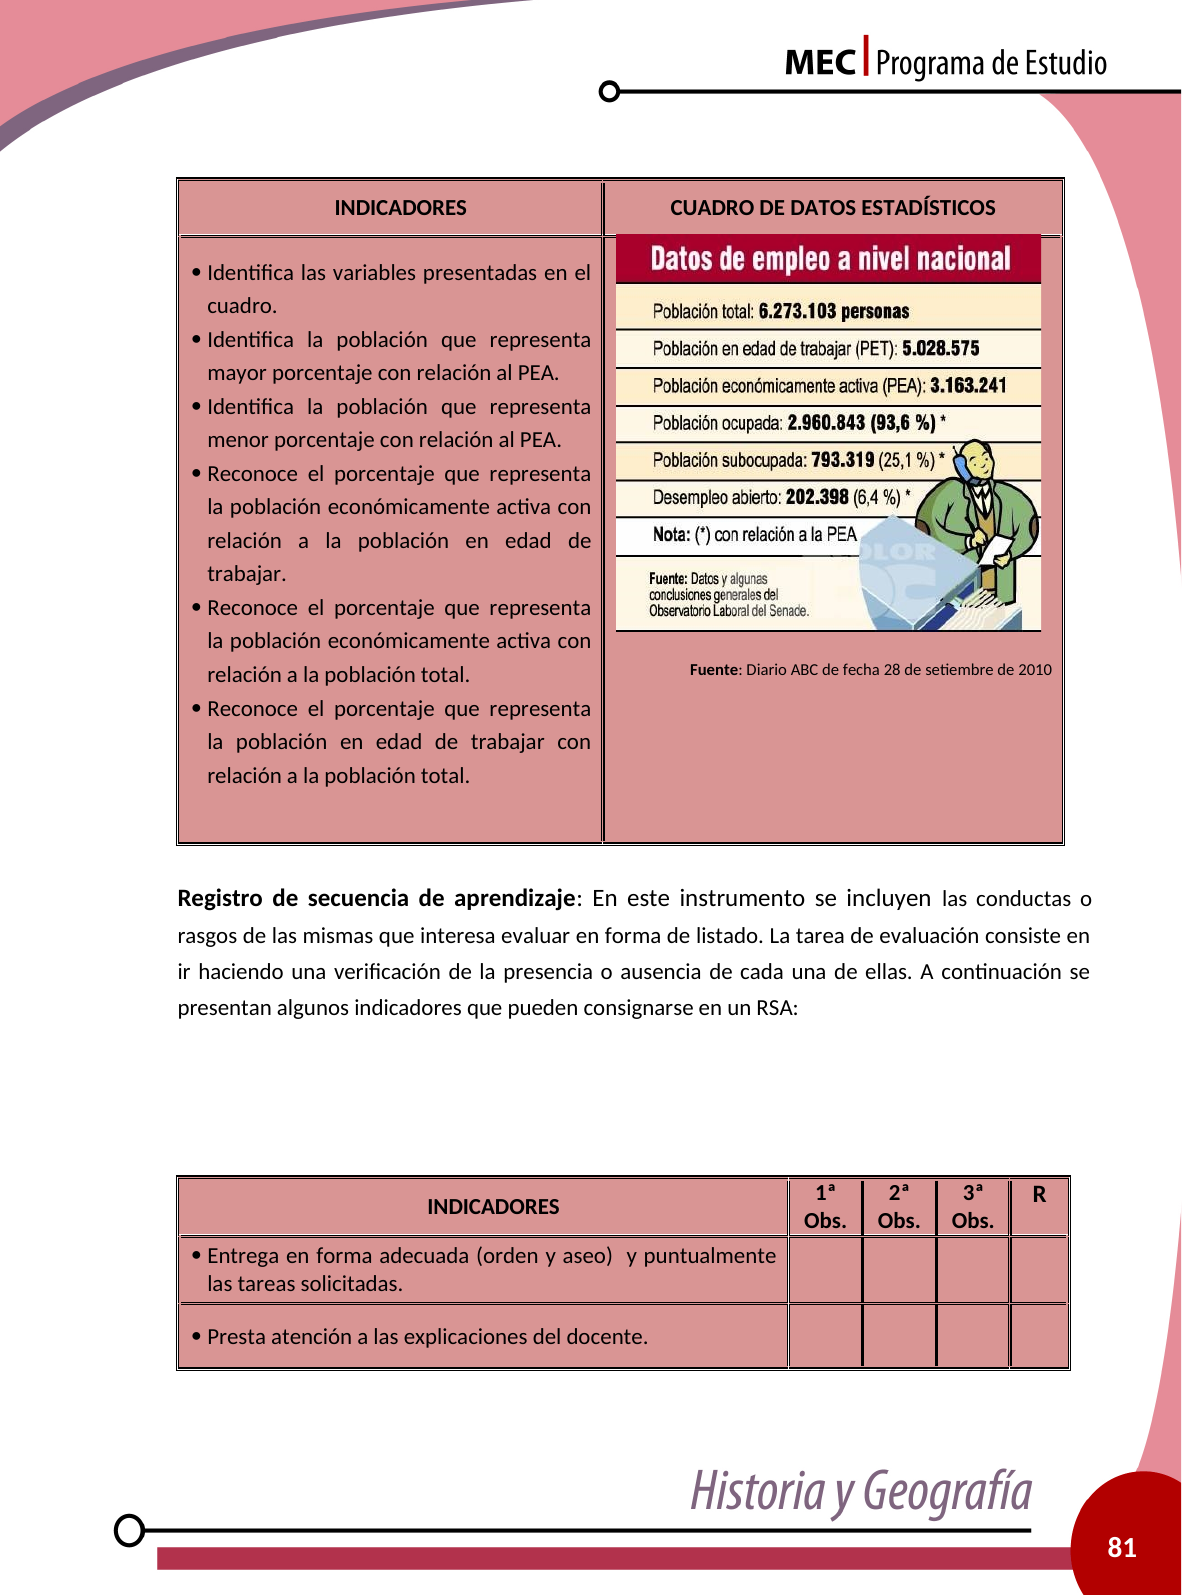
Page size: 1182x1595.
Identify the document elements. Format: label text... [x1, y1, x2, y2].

table_cell [862, 1305, 936, 1367]
table_cell [936, 1301, 1010, 1367]
table_cell [1010, 1301, 1068, 1367]
table_cell [864, 1238, 935, 1301]
table_header CUADRO DE DATOS ESTADÍSTICOS [603, 181, 1062, 234]
table_cell Fuente: Diario ABC de fecha 28 de setiembre de 2010 [603, 235, 1062, 842]
table_cell [938, 1238, 1008, 1301]
table_header 1ª Obs. [789, 1179, 862, 1234]
table_header 2ª Obs. [862, 1179, 936, 1234]
table_cell [790, 1238, 861, 1301]
table_header R [1010, 1179, 1068, 1234]
table_cell Identifica las variables presentadas en el cuadro. Identifica la población que representa mayor porcentaje con relación al PEA. Identifica la población que representa menor porcentaje con relación al PEA. Reconoce el porcentaje que representa la población económicamente activa con relación a la población en edad de trabajar. Reconoce el porcentaje que representa la población económicamente activa con relación a la población total. Reconoce el porcentaje que representa la población en edad de trabajar con relación a la población total. [179, 235, 603, 842]
table_header INDICADORES [179, 179, 603, 234]
table_cell [789, 1305, 862, 1367]
table_header INDICADORES [179, 1179, 788, 1234]
picture [0, 0, 1182, 1595]
table_header 3ª Obs. [936, 1177, 1010, 1234]
text Registro de secuencia de aprendizaje: En este instrumento se incluyen las conductas o rasgos de las mismas que interesa evaluar en forma de listado. La tarea de evaluación consiste en ir haciendo una verificación de la presencia o ausencia de cada una de ellas. A continuación se presentan algunos indicadores que pueden consignarse en un RSA: [177, 882, 1092, 1021]
table_cell Entrega en forma adecuada (orden y aseo) y puntualmente las tareas solicitadas. [179, 1235, 787, 1301]
table_cell Presta atención a las explicaciones del docente. [179, 1301, 788, 1367]
table_cell [1012, 1235, 1068, 1301]
